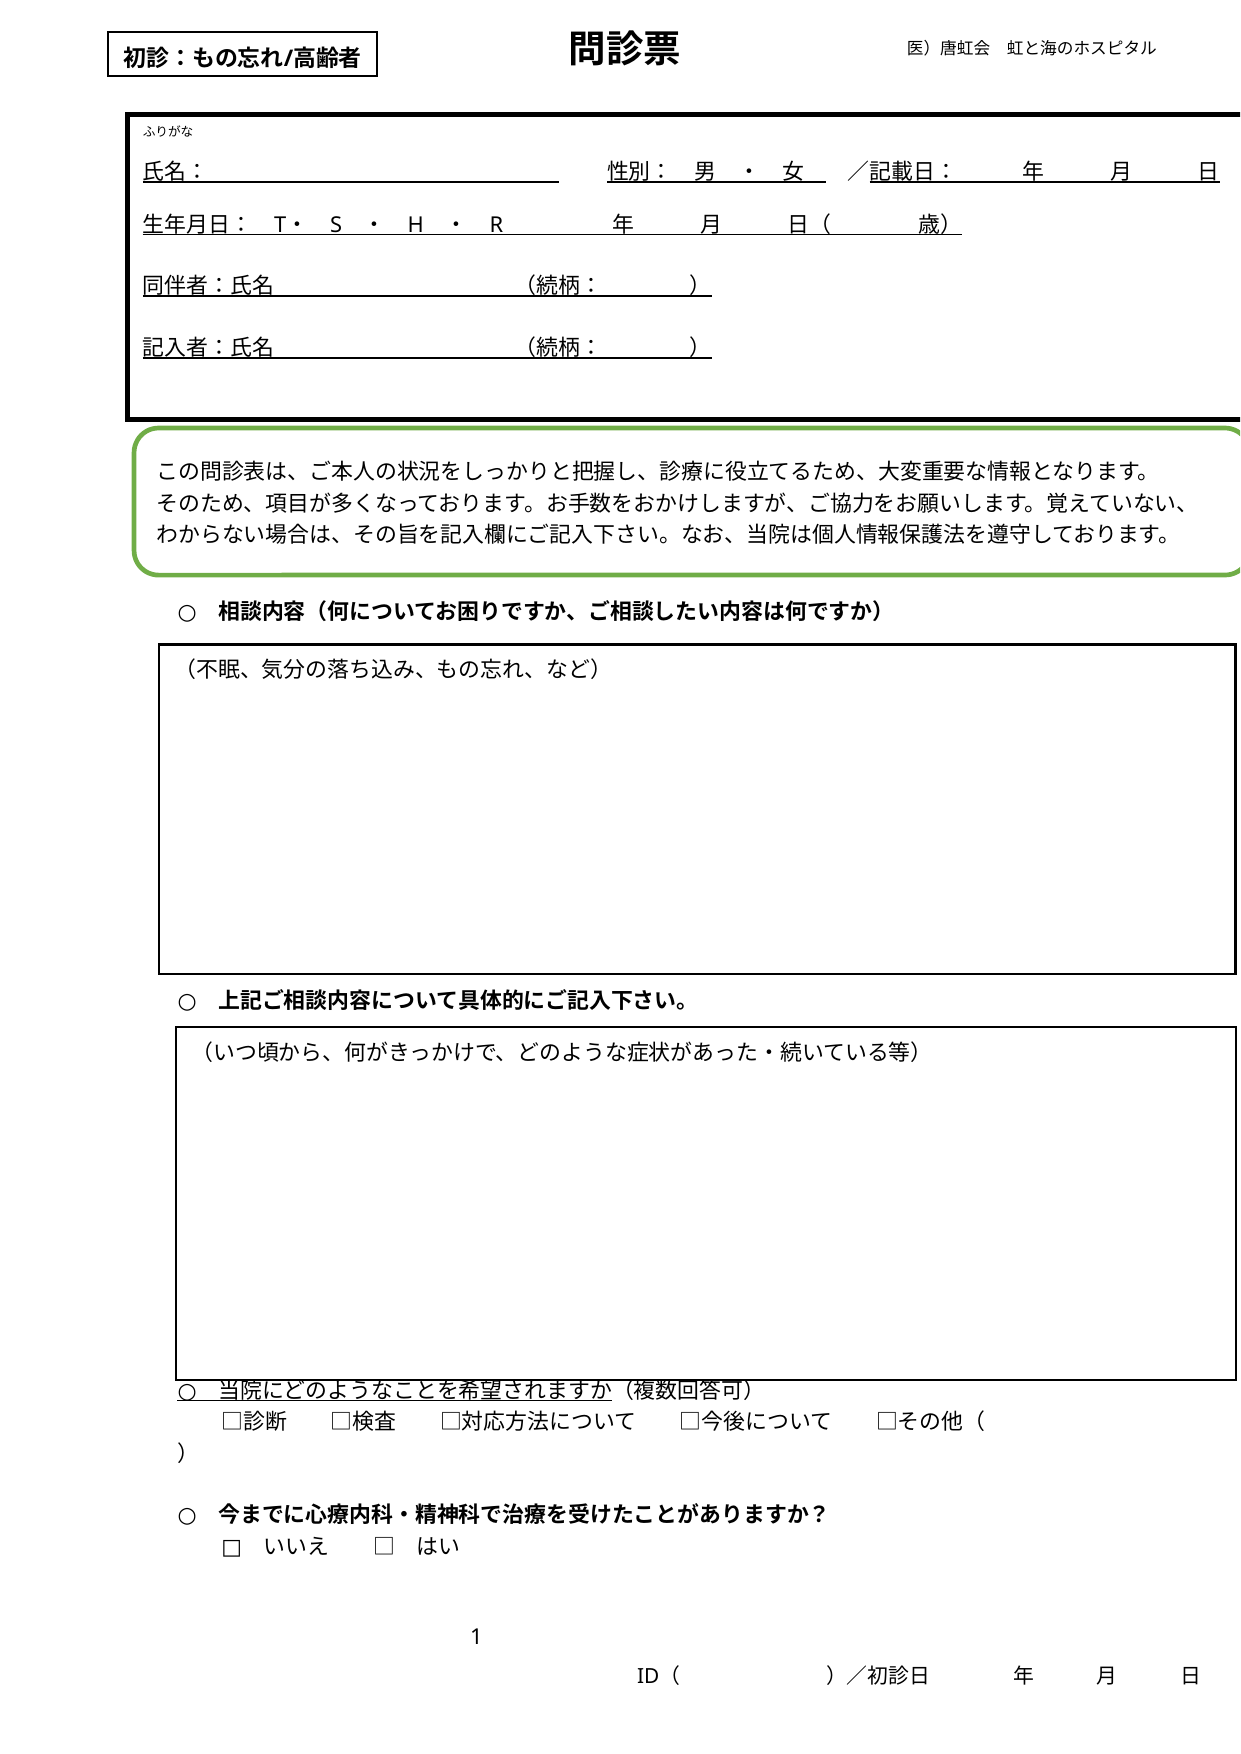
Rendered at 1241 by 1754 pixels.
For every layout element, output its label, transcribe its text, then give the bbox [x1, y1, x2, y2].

text □ いいえ □ はい [177, 1529, 1063, 1561]
text ○ 相談内容（何についてお困りですか、ご相談したい内容は何ですか） [177, 594, 1063, 626]
list □診断 □検査 □対応方法について □今後について □その他（ ） [177, 1404, 1063, 1468]
text ○ 上記ご相談内容について具体的にご記入下さい。 [177, 983, 1063, 1015]
text ○ 今までに心療内科・精神科で治療を受けたことがありますか？ [177, 1497, 1063, 1529]
list ○ 当院にどのようなことを希望されますか（複数回答可） [177, 1381, 1063, 1404]
